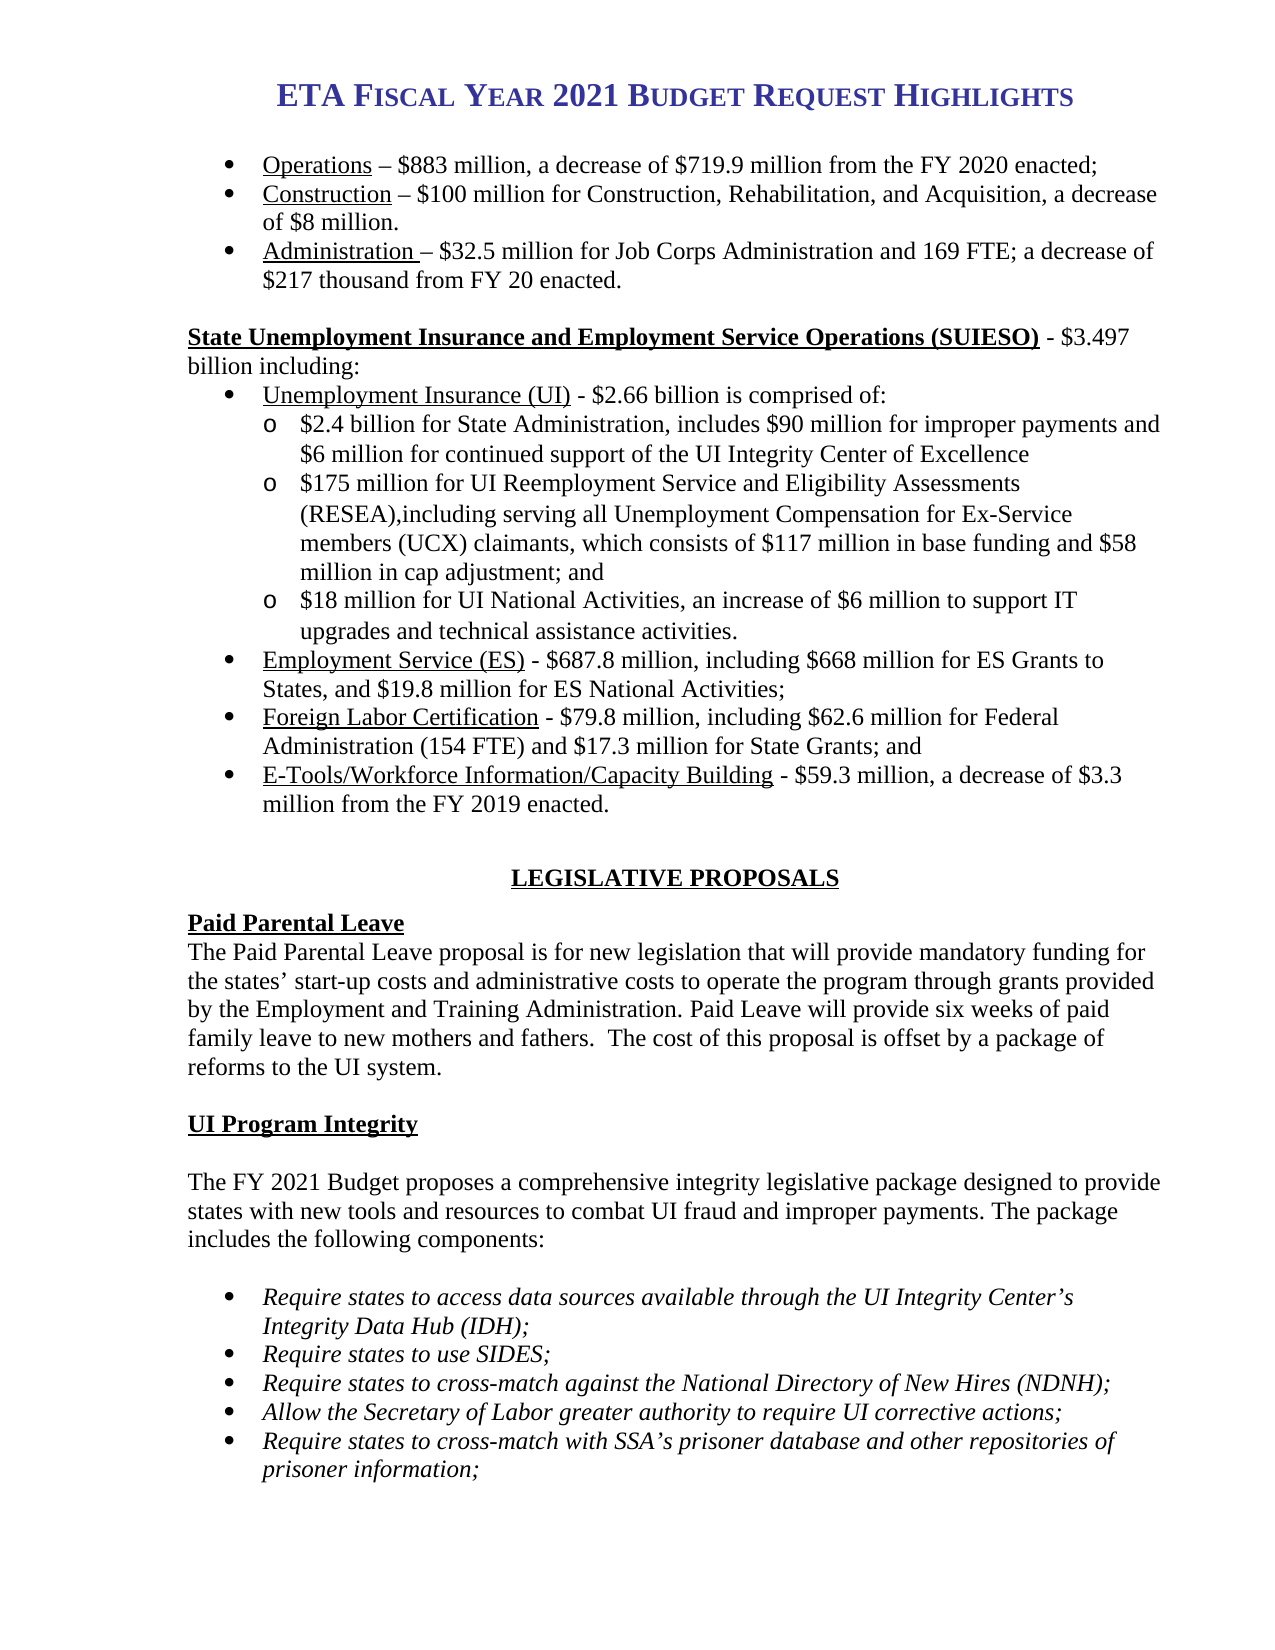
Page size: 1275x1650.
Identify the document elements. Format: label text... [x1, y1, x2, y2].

list Require states to use SIDES; [225, 1339, 1162, 1368]
text Legislative proposals [187, 863, 1162, 892]
list Require states to access data sources available through the UI Integrity Center’s Integrity Data Hub (IDH); [225, 1282, 1162, 1339]
list Administration – $32.5 million for Job Corps Administration and 169 FTE; a decrease of $217 thousand from FY 20 enacted. [225, 236, 1170, 294]
list Employment Service (ES) - $687.8 million, including $668 million for ES Grants to States, and $19.8 million for ES National Activities; [225, 645, 1170, 702]
list Unemployment Insurance (UI) - $2.66 billion is comprised of: [225, 380, 1170, 409]
list E-Tools/Workforce Information/Capacity Building - $59.3 million, a decrease of $3.3 million from the FY 2019 enacted. [225, 760, 1170, 817]
list Require states to cross-match with SSA’s prisoner database and other repositories of prisoner information; [225, 1426, 1162, 1483]
text State Unemployment Insurance and Employment Service Operations (SUIESO) - $3.497 billion including: [187, 322, 1162, 380]
list $2.4 billion for State Administration, includes $90 million for improper payments and $6 million for continued support of the UI Integrity Center of Excellence [262, 409, 1170, 468]
text Paid Parental Leave [187, 908, 1162, 937]
list Construction – $100 million for Construction, Rehabilitation, and Acquisition, a decrease of $8 million. [225, 179, 1170, 236]
list $175 million for UI Reemployment Service and Eligibility Assessments (RESEA),including serving all Unemployment Compensation for Ex-Service members (UCX) claimants, which consists of $117 million in base funding and $58 million in cap adjustment; and [262, 468, 1170, 585]
list Require states to cross-match against the National Directory of New Hires (NDNH); [225, 1368, 1162, 1397]
text UI Program Integrity [187, 1109, 1162, 1138]
list Foreign Labor Certification - $79.8 million, including $62.6 million for Federal Administration (154 FTE) and $17.3 million for State Grants; and [225, 702, 1170, 760]
list Operations – $883 million, a decrease of $719.9 million from the FY 2020 enacted; [225, 150, 1170, 179]
list $18 million for UI National Activities, an increase of $6 million to support IT upgrades and technical assistance activities. [262, 585, 1170, 645]
text The FY 2021 Budget proposes a comprehensive integrity legislative package designed to provide states with new tools and resources to combat UI fraud and improper payments. The package includes the following components: [187, 1167, 1162, 1253]
text The Paid Parental Leave proposal is for new legislation that will provide mandatory funding for the states’ start-up costs and administrative costs to operate the program through grants provided by the Employment and Training Administration. Paid Leave will provide six weeks of paid family leave to new mothers and fathers. The cost of this proposal is offset by a package of reforms to the UI system. [187, 937, 1162, 1081]
list Allow the Secretary of Labor greater authority to require UI corrective actions; [225, 1397, 1162, 1426]
